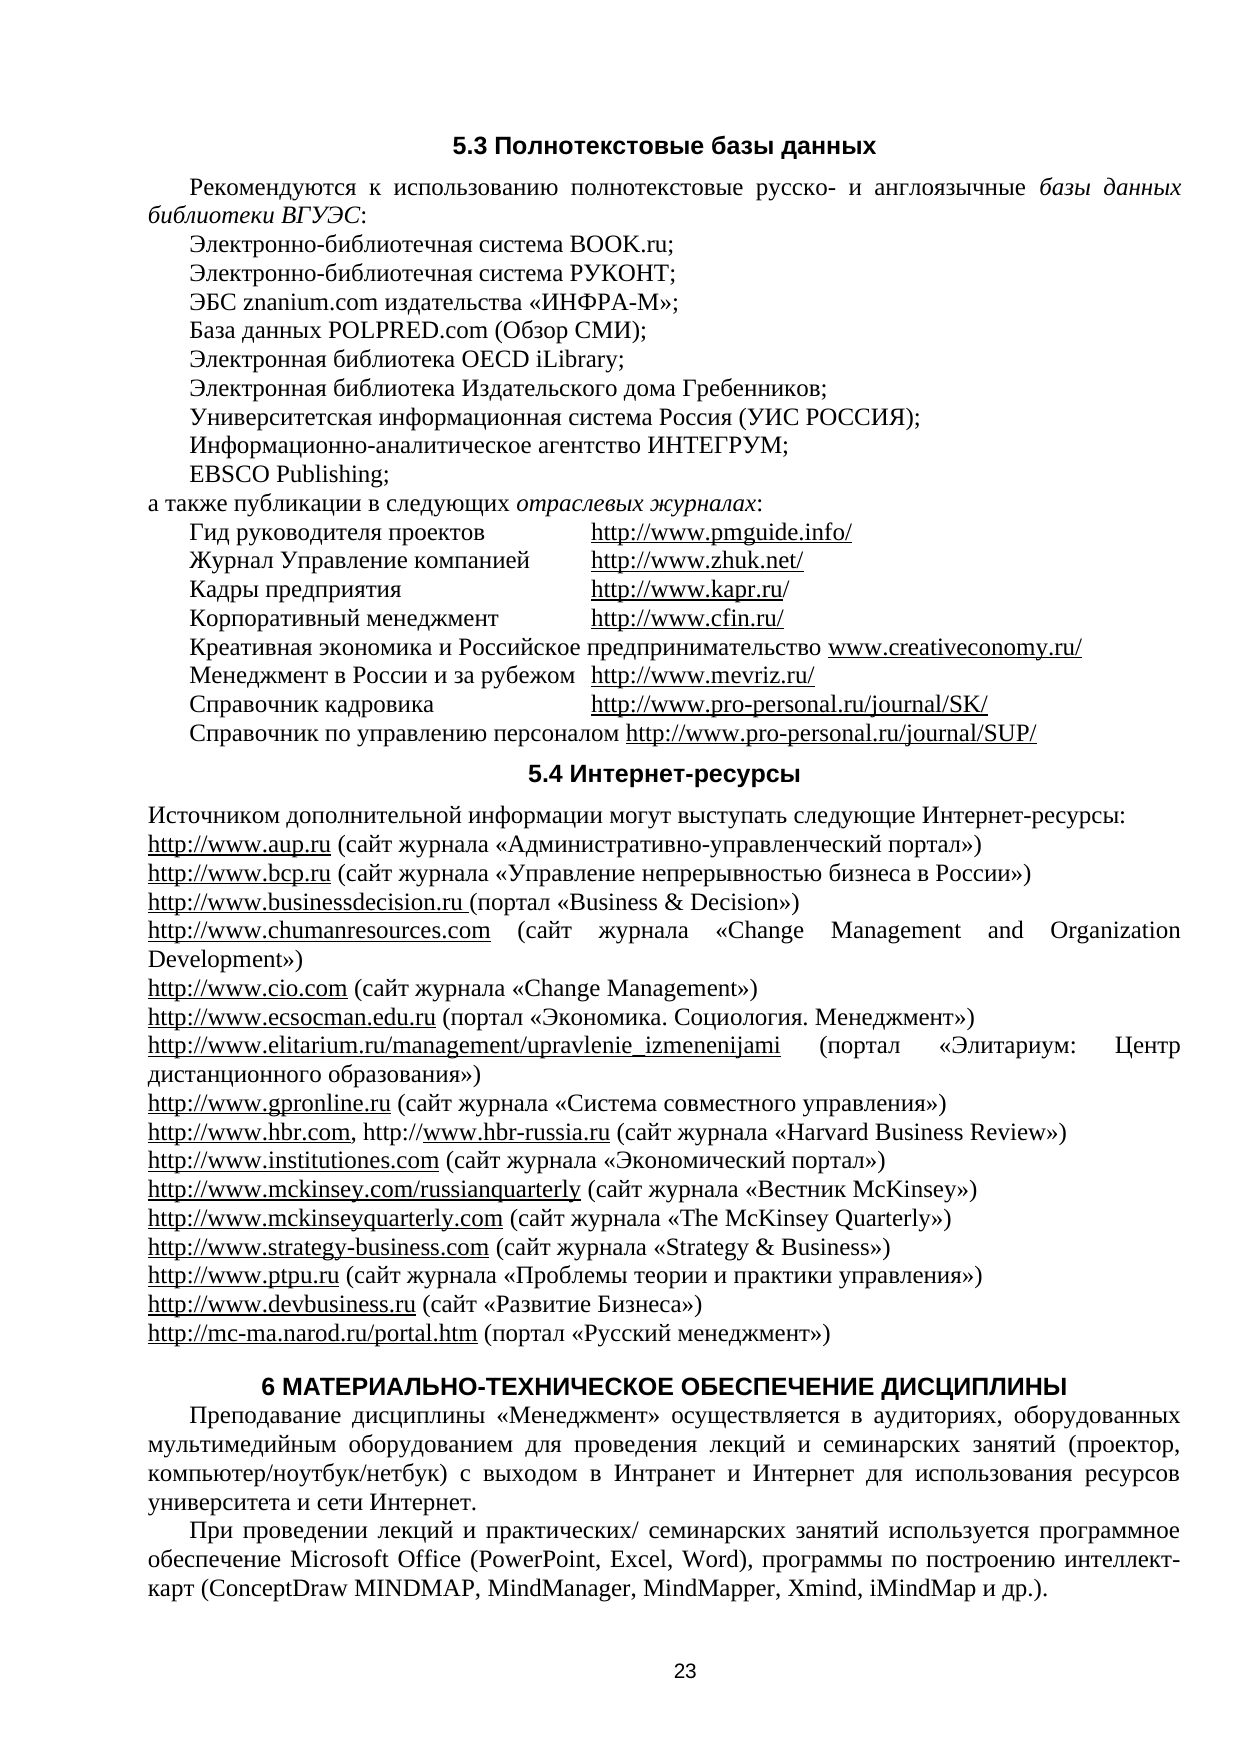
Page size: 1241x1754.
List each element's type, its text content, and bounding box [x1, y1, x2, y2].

text http://www.businessdecision.ru (портал «Business & Decision») [148, 887, 1181, 916]
text http://www.gpronline.ru (cайт журнала «Система совместного управления») [148, 1088, 1181, 1117]
text а также публикации в следующих отраслевых журналах: [148, 488, 1181, 517]
text Рекомендуются к использованию полнотекстовые русско- и англоязычные базы данных библиотеки ВГУЭС: [148, 172, 1181, 229]
text Электронно-библиотечная система РУКОНТ; [148, 258, 1181, 287]
text http://www.hbr.com, http://www.hbr-russia.ru (cайт журнала «Harvard Business Review») [148, 1117, 1181, 1146]
text Журнал Управление компанией http://www.zhuk.net/ [148, 546, 1181, 574]
text 5.4 Интернет-ресурсы [148, 759, 1181, 788]
text Менеджмент в России и за рубежом http://www.mevriz.ru/ [148, 661, 1181, 689]
text Университетская информационная система Россия (УИС РОССИЯ); [148, 402, 1181, 431]
text http://www.cio.com (cайт журнала «Change Management») [148, 973, 1181, 1002]
text http://www.elitarium.ru/management/upravlenie_izmenenijami (портал «Элитариум: Центр дистанционного образования») [148, 1031, 1181, 1088]
text Электронная библиотека OECD iLibrary; [148, 344, 1181, 373]
text 6 МАТЕРИАЛЬНО-ТЕХНИЧЕСКОЕ ОБЕСПЕЧЕНИЕ ДИСЦИПЛИНЫ [148, 1372, 1181, 1401]
text Источником дополнительной информации могут выступать следующие Интернет-ресурсы: [148, 801, 1181, 829]
text Корпоративный менеджмент http://www.cfin.ru/ [148, 603, 1181, 632]
text http://www.mckinseyquarterly.com (сайт журнала «The McKinsey Quarterly») [148, 1203, 1181, 1232]
text Креативная экономика и Российское предпринимательство www.creativeconomy.ru/ [148, 632, 1181, 661]
text При проведении лекций и практических/ семинарских занятий используется программное обеспечение Microsoft Office (PowerPoint, Excel, Word), программы по построению интеллект-карт (ConceptDraw MINDMAP, MindManager, MindMapper, Xmind, iMindMap и др.). [148, 1516, 1181, 1602]
text Преподавание дисциплины «Менеджмент» осуществляется в аудиториях, оборудованных мультимедийным оборудованием для проведения лекций и семинарских занятий (проектор, компьютер/ноутбук/нетбук) с выходом в Интранет и Интернет для использования ресурсов университета и сети Интернет. [148, 1401, 1181, 1516]
text http://www.ptpu.ru (сайт журнала «Проблемы теории и практики управления») [148, 1261, 1181, 1289]
text http://www.aup.ru (cайт журнала «Административно-управленческий портал») [148, 829, 1181, 858]
text http://www.chumanresources.com (cайт журнала «Change Management and Organization Development») [148, 916, 1181, 973]
text http://mc-ma.narod.ru/portal.htm (портал «Русский менеджмент») [148, 1318, 1181, 1347]
text http://www.strategy-business.com (cайт журнала «Strategy & Business») [148, 1232, 1181, 1261]
text Справочник кадровика http://www.pro-personal.ru/journal/SK/ [148, 689, 1181, 718]
text http://www.ecsocman.edu.ru (портал «Экономика. Социология. Менеджмент») [148, 1002, 1181, 1031]
text http://www.devbusiness.ru (сайт «Развитие Бизнеса») [148, 1289, 1181, 1318]
text Электронная библиотека Издательского дома Гребенников; [148, 373, 1181, 402]
text База данных POLPRED.com (Обзор СМИ); [148, 316, 1181, 344]
text Электронно-библиотечная система BOOK.ru; [148, 229, 1181, 258]
text Кадры предприятия http://www.kapr.ru/ [148, 574, 1181, 603]
text http://www.institutiones.com (cайт журнала «Экономический портал») [148, 1146, 1181, 1174]
text 5.3 Полнотекстовые базы данных [148, 131, 1181, 159]
text http://www.mckinsey.com/russianquarterly (сайт журнала «Вестник McKinsey») [148, 1174, 1181, 1203]
text ЭБС znanium.com издательства «ИНФРА-М»; [148, 287, 1181, 316]
text Справочник по управлению персоналом http://www.pro-personal.ru/journal/SUP/ [148, 718, 1181, 747]
text http://www.bcp.ru (cайт журнала «Управление непрерывностью бизнеса в России») [148, 858, 1181, 887]
text EBSCO Publishing; [148, 459, 1181, 488]
text Гид руководителя проектов http://www.pmguide.info/ [148, 517, 1181, 546]
text Информационно-аналитическое агентство ИНТЕГРУМ; [148, 431, 1181, 459]
